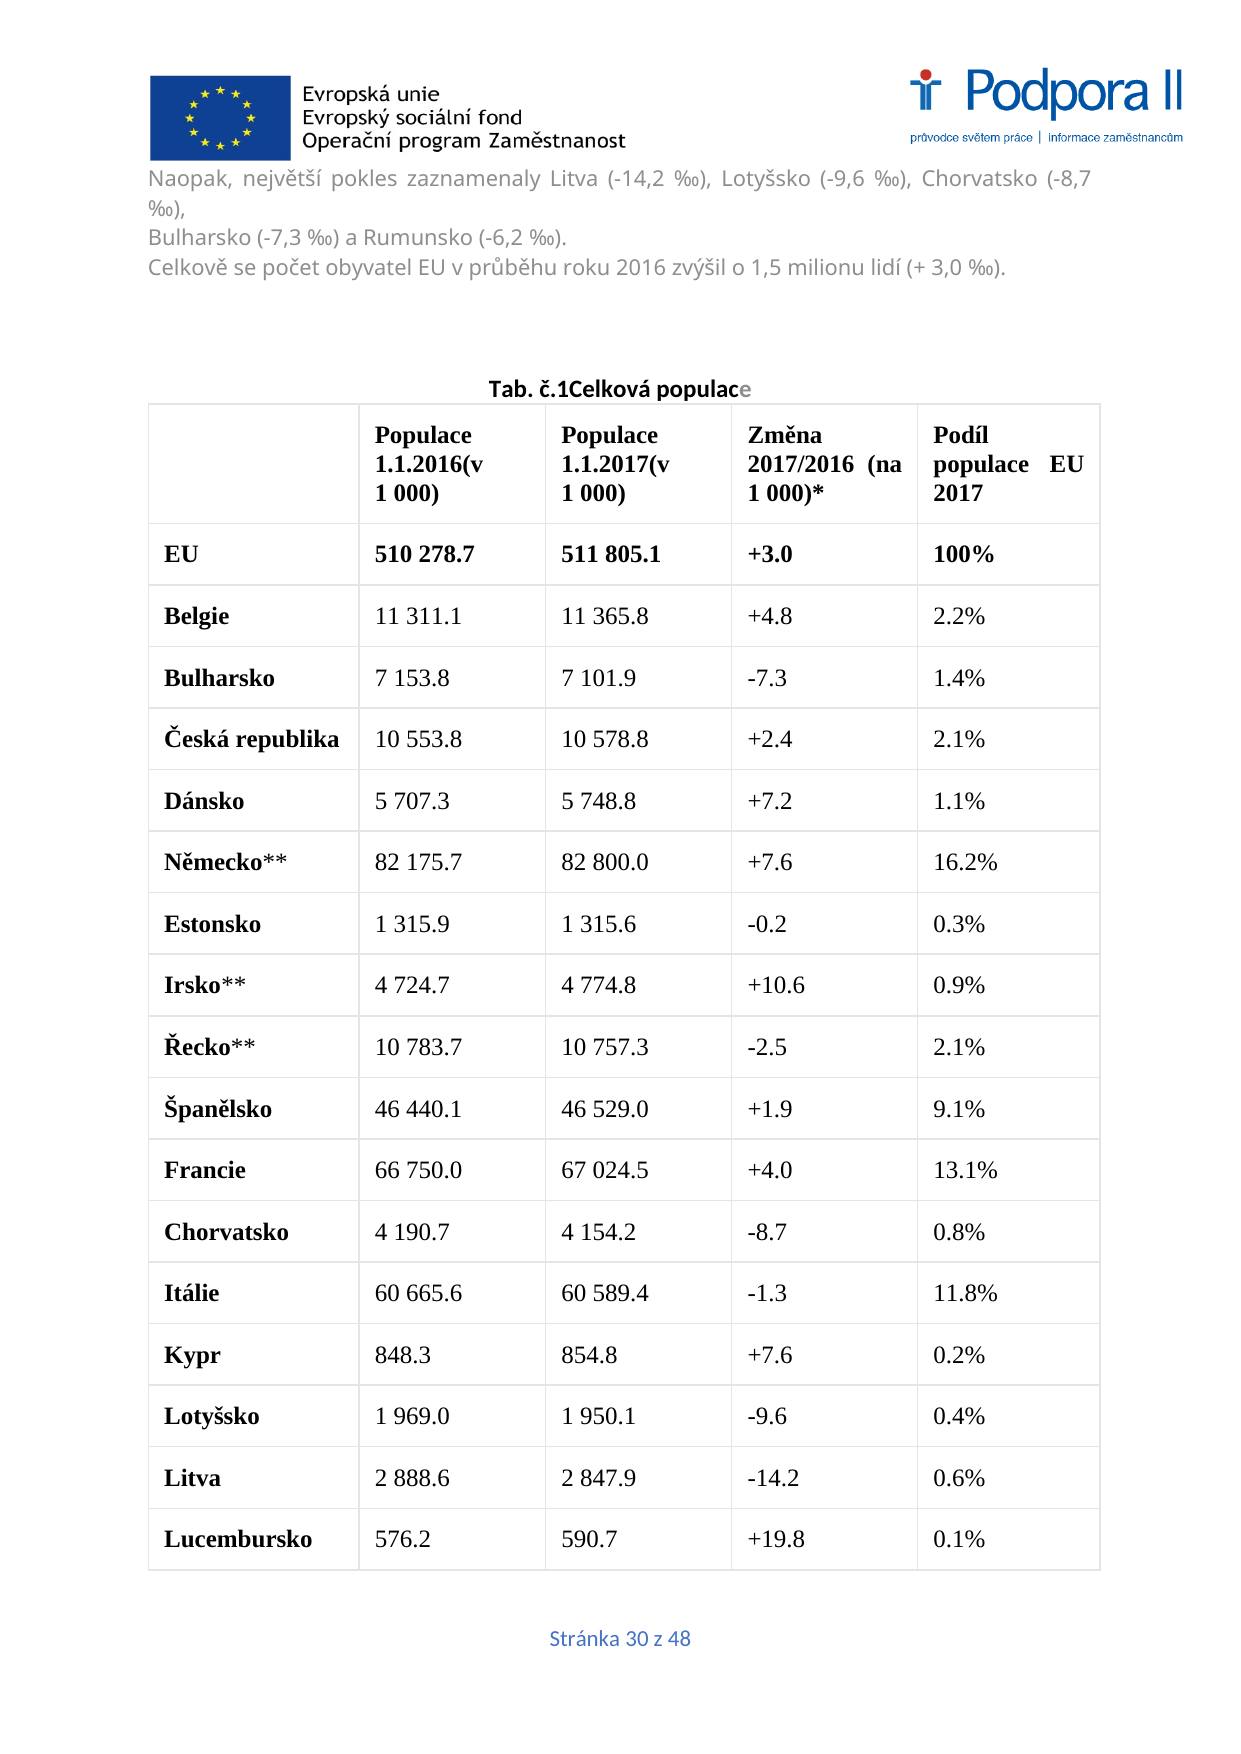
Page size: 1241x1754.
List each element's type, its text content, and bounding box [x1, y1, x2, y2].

table_cell Litva [149, 1447, 358, 1507]
table_header Populace 1.1.2016(v 1 000) [360, 405, 545, 522]
table_cell Francie [149, 1140, 358, 1199]
table_cell 5 748.8 [546, 770, 731, 830]
table_cell +10.6 [732, 955, 917, 1015]
table_cell +1.9 [732, 1078, 917, 1138]
table_cell 4 190.7 [360, 1201, 545, 1261]
table_cell 67 024.5 [546, 1140, 731, 1199]
table_cell Lucembursko [149, 1509, 358, 1569]
table_cell 9.1% [918, 1078, 1099, 1138]
table_cell 10 578.8 [546, 709, 731, 769]
table_cell 0.1% [918, 1509, 1099, 1569]
table_header Populace 1.1.2017(v 1 000) [546, 405, 731, 522]
table_cell 511 805.1 [546, 524, 731, 584]
picture [888, 48, 1195, 161]
table_cell 0.9% [918, 955, 1099, 1015]
table_cell +4.0 [732, 1140, 917, 1199]
table_cell 11 365.8 [546, 586, 731, 646]
table_cell Lotyšsko [149, 1386, 358, 1446]
table_cell 16.2% [918, 832, 1099, 892]
table_cell 1 950.1 [546, 1386, 731, 1446]
table_cell Dánsko [149, 770, 358, 830]
table_header [149, 405, 358, 522]
table_cell Španělsko [149, 1078, 358, 1138]
table_cell 590.7 [546, 1509, 731, 1569]
table_cell 1 969.0 [360, 1386, 545, 1446]
table_cell +7.6 [732, 1324, 917, 1384]
table_header Podíl populace EU 2017 [918, 405, 1099, 522]
table_cell 2.1% [918, 1017, 1099, 1076]
table_cell 13.1% [918, 1140, 1099, 1199]
table_cell 60 589.4 [546, 1263, 731, 1323]
table_cell Belgie [149, 586, 358, 646]
table_cell Řecko** [149, 1017, 358, 1076]
table_cell Bulharsko [149, 647, 358, 707]
table_cell 100% [918, 524, 1099, 584]
table_cell +3.0 [732, 524, 917, 584]
table_cell 1.4% [918, 647, 1099, 707]
table_cell 10 783.7 [360, 1017, 545, 1076]
table_cell +19.8 [732, 1509, 917, 1569]
text Naopak, největší pokles zaznamenaly Litva (-14,2 ‰), Lotyšsko (-9,6 ‰), Chorvatsko (-8,7 ‰), Bulharsko (-7,3 ‰) a Rumunsko (-6,2 ‰). [148, 163, 1093, 252]
table_cell Německo** [149, 832, 358, 892]
table_cell 11 311.1 [360, 586, 545, 646]
table_cell +2.4 [732, 709, 917, 769]
table_cell +4.8 [732, 586, 917, 646]
table_cell 0.6% [918, 1447, 1099, 1507]
table_cell 66 750.0 [360, 1140, 545, 1199]
table_cell 1.1% [918, 770, 1099, 830]
table_cell 4 774.8 [546, 955, 731, 1015]
table_cell 854.8 [546, 1324, 731, 1384]
table_cell 0.8% [918, 1201, 1099, 1261]
table_cell 0.2% [918, 1324, 1099, 1384]
table_cell 2 888.6 [360, 1447, 545, 1507]
table_cell 4 724.7 [360, 955, 545, 1015]
table_cell Irsko** [149, 955, 358, 1015]
table_cell Chorvatsko [149, 1201, 358, 1261]
table_cell 2.2% [918, 586, 1099, 646]
table_cell 1 315.9 [360, 893, 545, 953]
table_cell 2.1% [918, 709, 1099, 769]
picture [147, 73, 626, 163]
table_cell 2 847.9 [546, 1447, 731, 1507]
table_cell Estonsko [149, 893, 358, 953]
table_cell 46 529.0 [546, 1078, 731, 1138]
table_cell Itálie [149, 1263, 358, 1323]
table_cell 510 278.7 [360, 524, 545, 584]
table_cell Kypr [149, 1324, 358, 1384]
table_cell 82 800.0 [546, 832, 731, 892]
table_cell 60 665.6 [360, 1263, 545, 1323]
table_cell 46 440.1 [360, 1078, 545, 1138]
text Tab. č.1Celková populace [148, 373, 1093, 403]
table_cell -2.5 [732, 1017, 917, 1076]
table_cell EU [149, 524, 358, 584]
table_cell -7.3 [732, 647, 917, 707]
table_cell Česká republika [149, 709, 358, 769]
table_cell -14.2 [732, 1447, 917, 1507]
table_cell +7.2 [732, 770, 917, 830]
table_cell 7 153.8 [360, 647, 545, 707]
text Celkově se počet obyvatel EU v průběhu roku 2016 zvýšil o 1,5 milionu lidí (+ 3,0 ‰). [148, 252, 1093, 282]
table_cell 5 707.3 [360, 770, 545, 830]
table_cell 0.3% [918, 893, 1099, 953]
table_cell 10 757.3 [546, 1017, 731, 1076]
table_header Změna 2017/2016 (na 1 000)* [732, 405, 917, 522]
table_cell 11.8% [918, 1263, 1099, 1323]
table_cell -1.3 [732, 1263, 917, 1323]
table_cell 10 553.8 [360, 709, 545, 769]
table_cell 576.2 [360, 1509, 545, 1569]
table_cell +7.6 [732, 832, 917, 892]
table_cell 1 315.6 [546, 893, 731, 953]
table_cell 0.4% [918, 1386, 1099, 1446]
table_cell 82 175.7 [360, 832, 545, 892]
table_cell 7 101.9 [546, 647, 731, 707]
table_cell 848.3 [360, 1324, 545, 1384]
table_cell -8.7 [732, 1201, 917, 1261]
table_cell -0.2 [732, 893, 917, 953]
table_cell 4 154.2 [546, 1201, 731, 1261]
table_cell -9.6 [732, 1386, 917, 1446]
